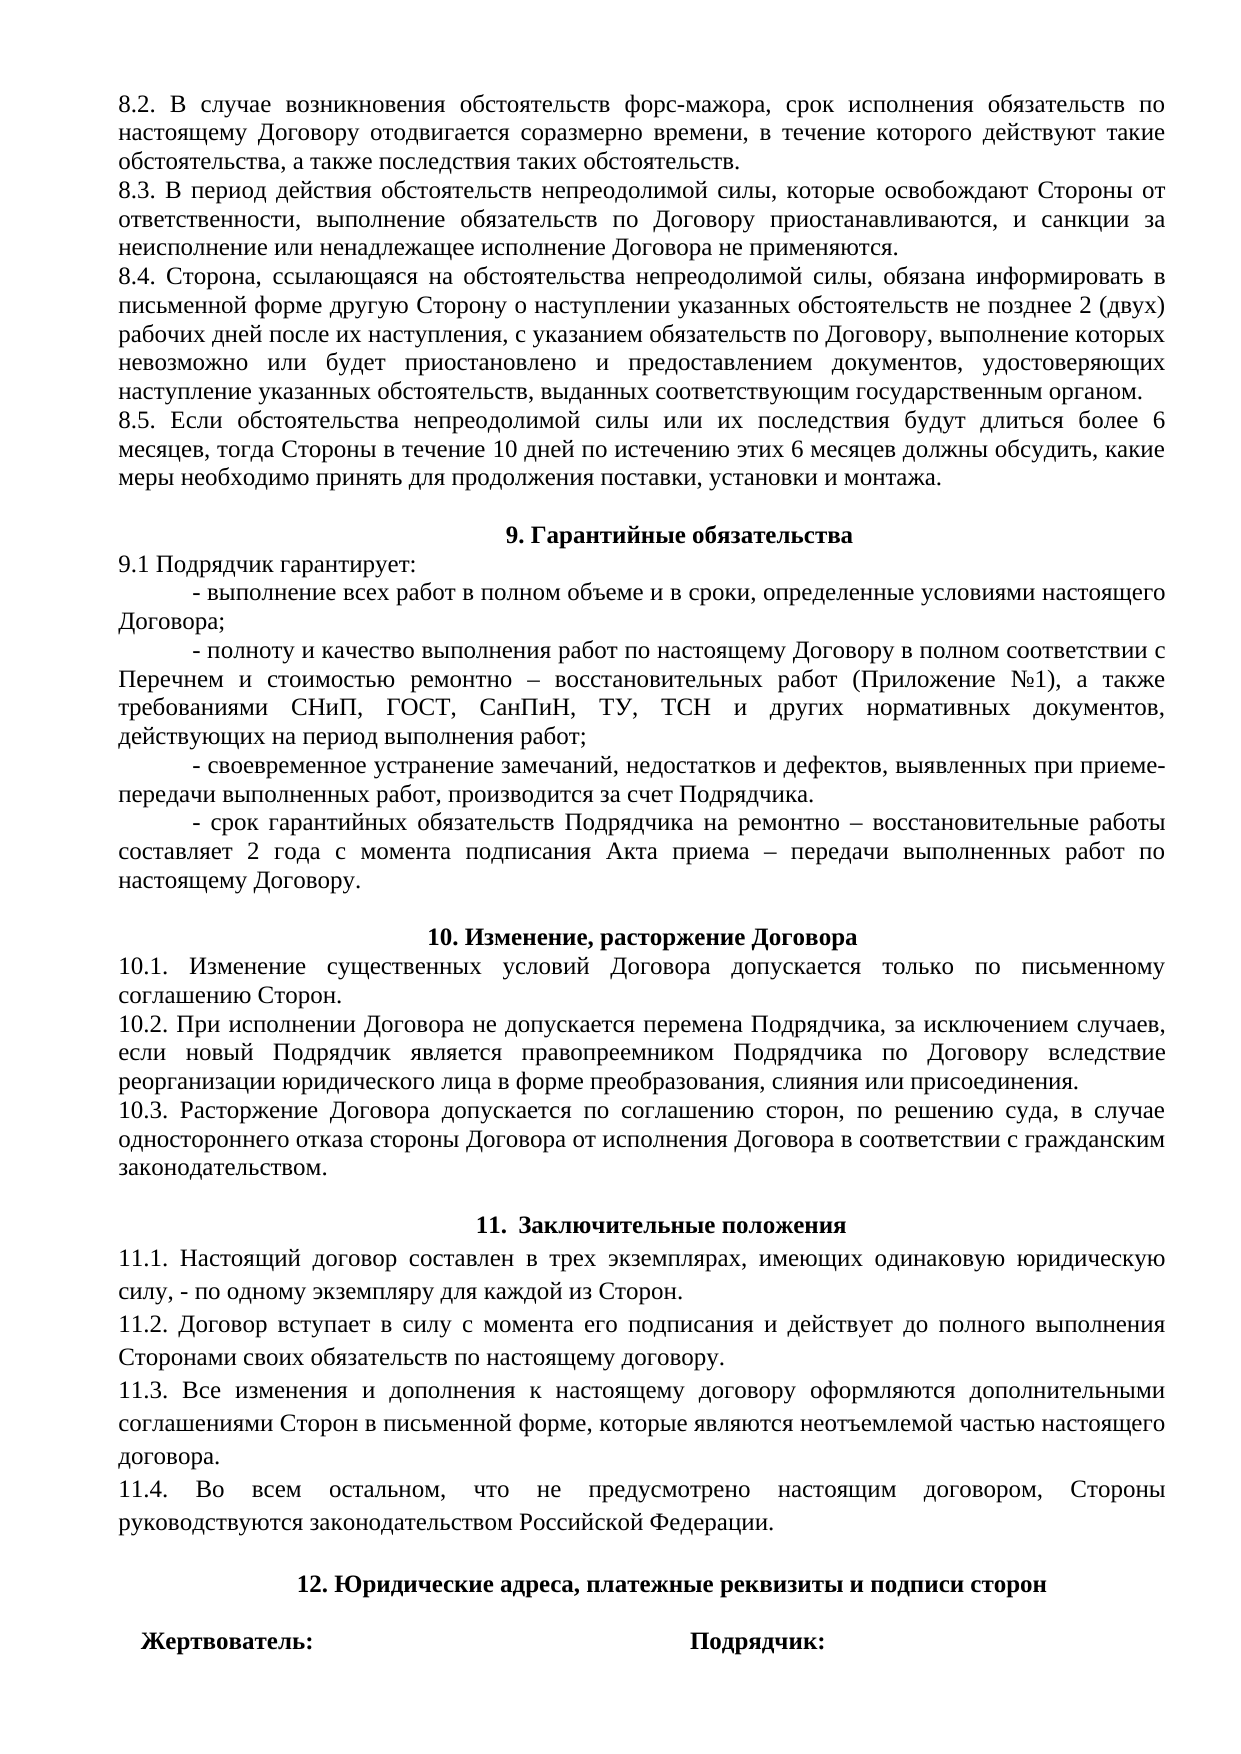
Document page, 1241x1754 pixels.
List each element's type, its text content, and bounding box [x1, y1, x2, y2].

text - срок гарантийных обязательств Подрядчика на ремонтно – восстановительные работы составляет 2 года с момента подписания Акта приема – передачи выполненных работ по настоящему Договору. [118, 807, 1167, 894]
text 8.3. В период действия обстоятельств непреодолимой силы, которые освобождают Стороны от ответственности, выполнение обязательств по Договору приостанавливаются, и санкции за неисполнение или ненадлежащее исполнение Договора не применяются. [118, 175, 1167, 261]
text 11.1. Настоящий договор составлен в трех экземплярах, имеющих одинаковую юридическую силу, - по одному экземпляру для каждой из Сторон. [118, 1243, 1167, 1305]
text 9.1 Подрядчик гарантирует: [118, 549, 1167, 577]
subtitle Заключительные положения [156, 1210, 1167, 1239]
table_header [679, 1626, 1161, 1668]
text - своевременное устранение замечаний, недостатков и дефектов, выявленных при приеме-передачи выполненных работ, производится за счет Подрядчика. [118, 750, 1167, 807]
text 11.3. Все изменения и дополнения к настоящему договору оформляются дополнительными соглашениями Сторон в письменной форме, которые являются неотъемлемой частью настоящего договора. [118, 1375, 1167, 1470]
text 8.2. В случае возникновения обстоятельств форс-мажора, срок исполнения обязательств по настоящему Договору отодвигается соразмерно времени, в течение которого действуют такие обстоятельства, а также последствия таких обстоятельств. [118, 89, 1167, 175]
text 11.2. Договор вступает в силу с момента его подписания и действует до полного выполнения Сторонами своих обязательств по настоящему договору. [118, 1309, 1167, 1371]
text 10. Изменение, расторжение Договора [118, 922, 1167, 951]
text 8.5. Если обстоятельства непреодолимой силы или их последствия будут длиться более 6 месяцев, тогда Стороны в течение 10 дней по истечению этих 6 месяцев должны обсудить, какие меры необходимо принять для продолжения поставки, установки и монтажа. [118, 405, 1167, 491]
text - выполнение всех работ в полном объеме и в сроки, определенные условиями настоящего Договора; [118, 577, 1167, 635]
text 9. Гарантийные обязательства [118, 520, 1167, 549]
text 10.3. Расторжение Договора допускается по соглашению сторон, по решению суда, в случае одностороннего отказа стороны Договора от исполнения Договора в соответствии с гражданским законодательством. [118, 1095, 1167, 1181]
text 10.2. При исполнении Договора не допускается перемена Подрядчика, за исключением случаев, если новый Подрядчик является правопреемником Подрядчика по Договору вследствие реорганизации юридического лица в форме преобразования, слияния или присоединения. [118, 1009, 1167, 1095]
text - полноту и качество выполнения работ по настоящему Договору в полном соответствии с Перечнем и стоимостью ремонтно – восстановительных работ (Приложение №1), а также требованиями СНиП, ГОСТ, СанПиН, ТУ, ТСН и других нормативных документов, действующих на период выполнения работ; [118, 635, 1167, 750]
text 10.1. Изменение существенных условий Договора допускается только по письменному соглашению Сторон. [118, 951, 1167, 1009]
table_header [129, 1626, 678, 1668]
text 11.4. Во всем остальном, что не предусмотрено настоящим договором, Стороны руководствуются законодательством Российской Федерации. [118, 1474, 1167, 1536]
text 12. Юридические адреса, платежные реквизиты и подписи сторон [118, 1569, 1167, 1598]
text 8.4. Сторона, ссылающаяся на обстоятельства непреодолимой силы, обязана информировать в письменной форме другую Сторону о наступлении указанных обстоятельств не позднее 2 (двух) рабочих дней после их наступления, с указанием обязательств по Договору, выполнение которых невозможно или будет приостановлено и предоставлением документов, удостоверяющих наступление указанных обстоятельств, выданных соответствующим государственным органом. [118, 261, 1167, 405]
